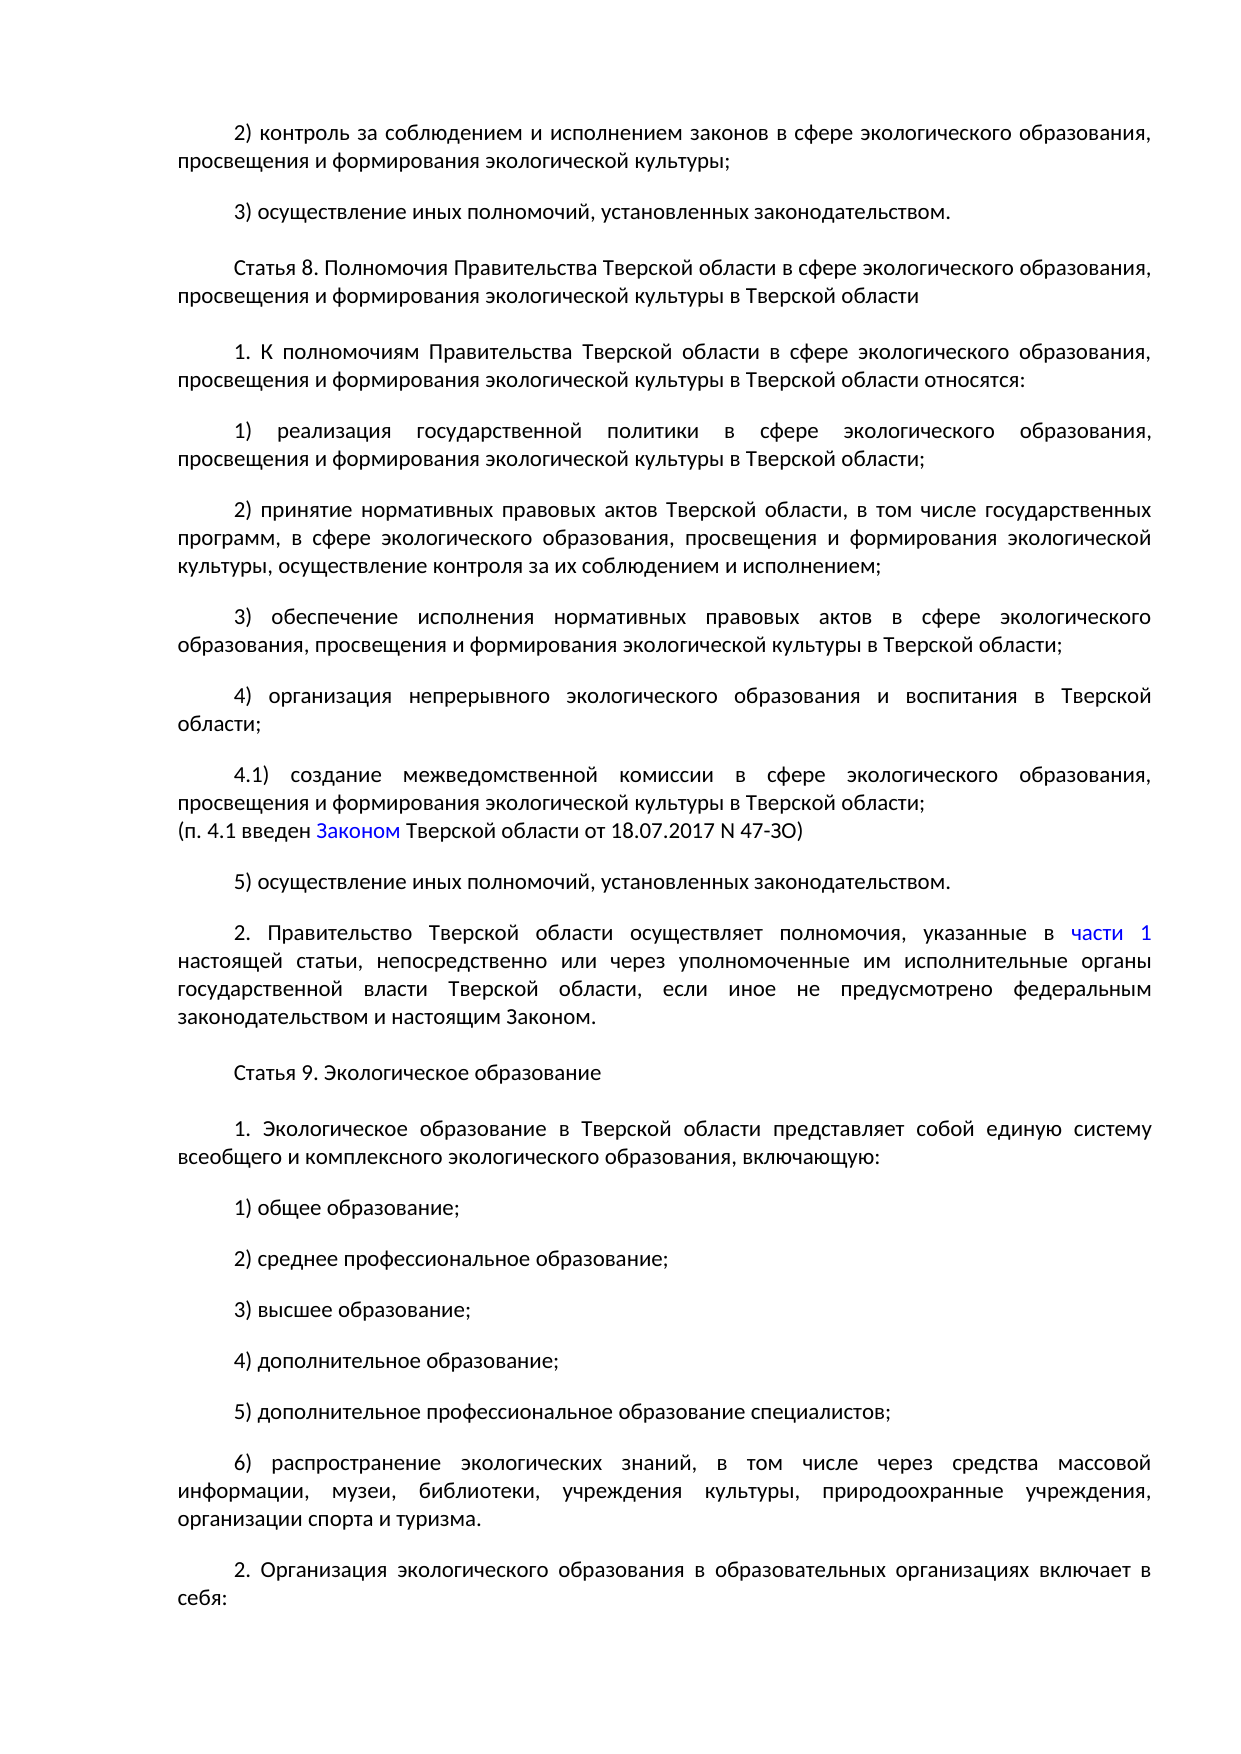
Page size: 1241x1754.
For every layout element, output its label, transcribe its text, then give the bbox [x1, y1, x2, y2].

text 3) высшее образование; [177, 1295, 1152, 1323]
text 2) принятие нормативных правовых актов Тверской области, в том числе государственных программ, в сфере экологического образования, просвещения и формирования экологической культуры, осуществление контроля за их соблюдением и исполнением; [177, 495, 1152, 579]
text 6) распространение экологических знаний, в том числе через средства массовой информации, музеи, библиотеки, учреждения культуры, природоохранные учреждения, организации спорта и туризма. [177, 1448, 1152, 1532]
text 5) осуществление иных полномочий, установленных законодательством. [177, 867, 1152, 895]
text 3) осуществление иных полномочий, установленных законодательством. [177, 197, 1152, 225]
text 4) дополнительное образование; [177, 1346, 1152, 1374]
text 5) дополнительное профессиональное образование специалистов; [177, 1397, 1152, 1425]
text 3) обеспечение исполнения нормативных правовых актов в сфере экологического образования, просвещения и формирования экологической культуры в Тверской области; [177, 602, 1152, 658]
text 1. К полномочиям Правительства Тверской области в сфере экологического образования, просвещения и формирования экологической культуры в Тверской области относятся: [177, 337, 1152, 393]
text 4.1) создание межведомственной комиссии в сфере экологического образования, просвещения и формирования экологической культуры в Тверской области; [177, 760, 1152, 816]
text 1) реализация государственной политики в сфере экологического образования, просвещения и формирования экологической культуры в Тверской области; [177, 416, 1152, 472]
text 2) среднее профессиональное образование; [177, 1244, 1152, 1272]
text 4) организация непрерывного экологического образования и воспитания в Тверской области; [177, 681, 1152, 737]
text 1) общее образование; [177, 1193, 1152, 1221]
text Статья 8. Полномочия Правительства Тверской области в сфере экологического образования, просвещения и формирования экологической культуры в Тверской области [177, 253, 1152, 309]
text (п. 4.1 введен Законом Тверской области от 18.07.2017 N 47-ЗО) [177, 816, 1152, 844]
text 2. Правительство Тверской области осуществляет полномочия, указанные в части 1 настоящей статьи, непосредственно или через уполномоченные им исполнительные органы государственной власти Тверской области, если иное не предусмотрено федеральным законодательством и настоящим Законом. [177, 918, 1152, 1030]
text 2) контроль за соблюдением и исполнением законов в сфере экологического образования, просвещения и формирования экологической культуры; [177, 118, 1152, 174]
text 2. Организация экологического образования в образовательных организациях включает в себя: [177, 1555, 1152, 1611]
text 1. Экологическое образование в Тверской области представляет собой единую систему всеобщего и комплексного экологического образования, включающую: [177, 1114, 1152, 1170]
text Статья 9. Экологическое образование [177, 1058, 1152, 1086]
